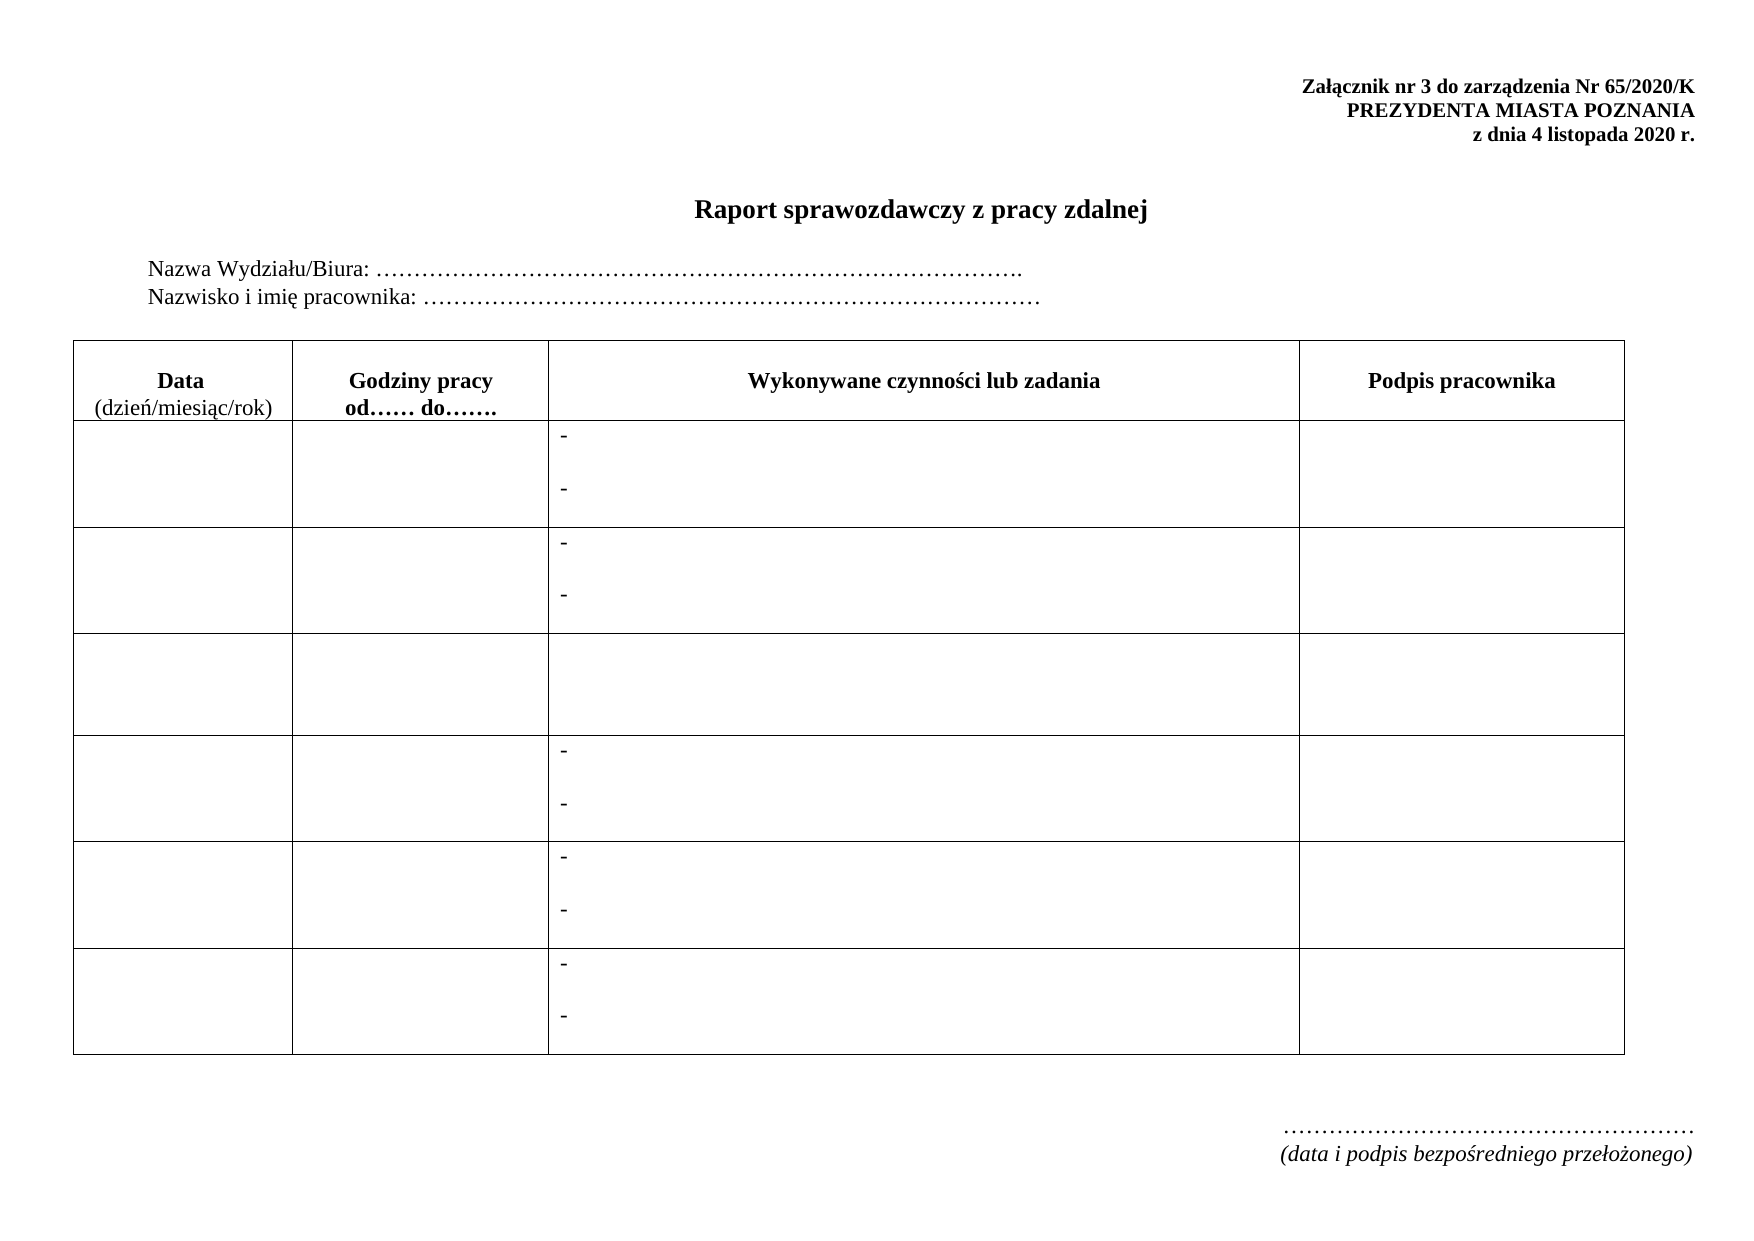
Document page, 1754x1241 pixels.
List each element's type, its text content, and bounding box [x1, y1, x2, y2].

table_header Data (dzień/miesiąc/rok) [74, 341, 292, 420]
text Raport sprawozdawczy z pracy zdalnej [148, 193, 1695, 224]
table_cell [1300, 842, 1624, 948]
table_cell [74, 634, 292, 735]
table_cell - - [549, 528, 1299, 633]
subtitle Załącznik nr 3 do zarządzenia Nr 65/2020/K [148, 74, 1695, 98]
table_cell - - [549, 842, 1299, 948]
table_cell [1300, 736, 1624, 841]
table_cell [293, 949, 548, 1054]
table_cell [293, 528, 548, 633]
text Nazwisko i imię pracownika: ……………………………………………………………………… [148, 283, 1695, 310]
subtitle z dnia 4 listopada 2020 r. [148, 122, 1695, 146]
table_cell [1300, 421, 1624, 527]
table_cell [293, 634, 548, 735]
table_cell [293, 421, 548, 527]
table_cell [74, 736, 292, 841]
table_cell [1300, 949, 1624, 1054]
table_cell [549, 634, 1299, 735]
text Nazwa Wydziału/Biura: …………………………………………………………………………. [148, 255, 1695, 281]
table_cell [74, 842, 292, 948]
table_cell [1300, 634, 1624, 735]
table_cell [1300, 528, 1624, 633]
table_cell [74, 528, 292, 633]
table_cell [293, 842, 548, 948]
table_header Godziny pracy od…… do……. [293, 341, 548, 420]
table_header Wykonywane czynności lub zadania [549, 341, 1299, 420]
table_cell - - [549, 736, 1299, 841]
table_cell [293, 736, 548, 841]
subtitle Prezydenta Miasta Poznania [148, 98, 1695, 122]
table_header Podpis pracownika [1300, 341, 1624, 420]
table_cell - - [549, 421, 1299, 527]
table_cell - - [549, 949, 1299, 1054]
table_cell [74, 421, 292, 527]
table_cell [74, 949, 292, 1054]
text (data i podpis bezpośredniego przełożonego) [148, 1140, 1695, 1167]
text ……………………………………………… [148, 1112, 1695, 1138]
